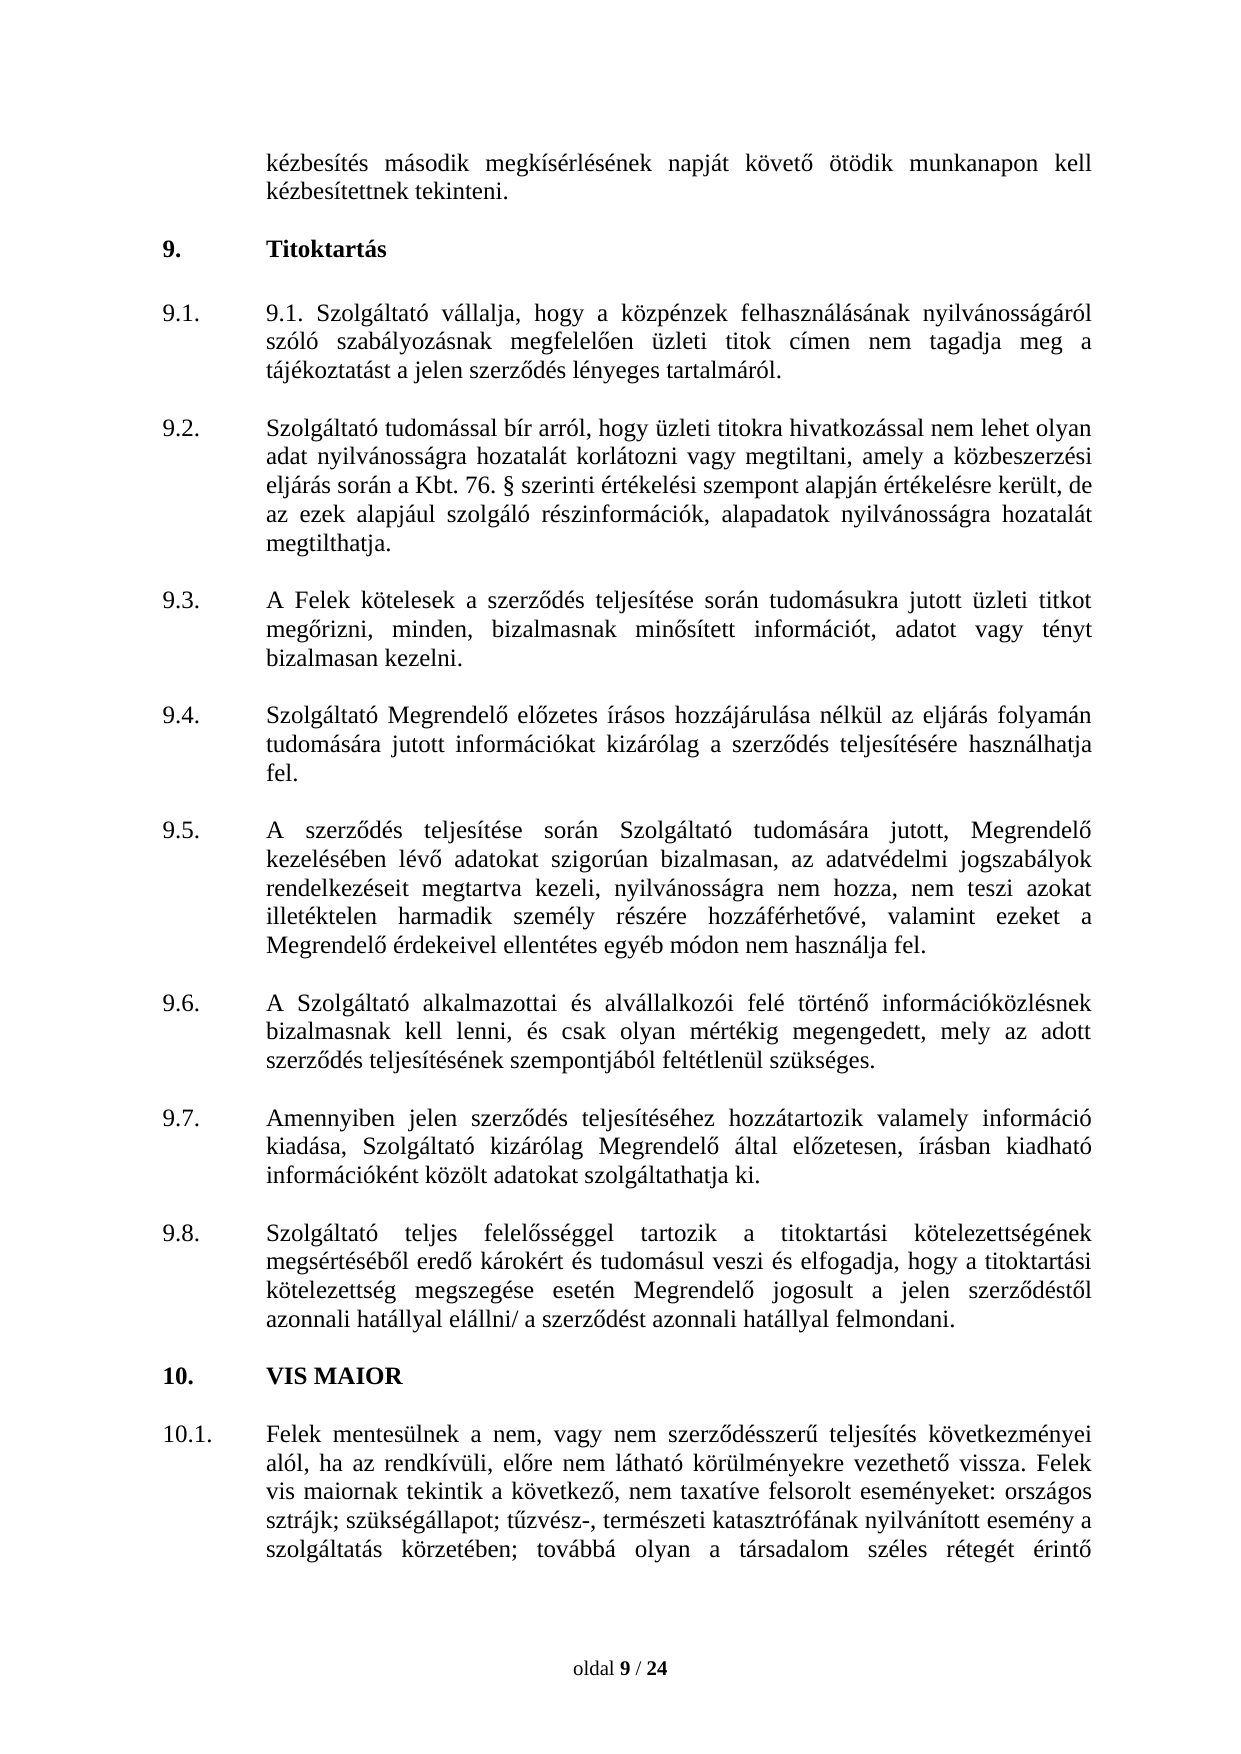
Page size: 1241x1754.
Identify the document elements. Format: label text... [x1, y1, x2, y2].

list VIS MAIOR [162, 1361, 1093, 1390]
list Titoktartás [162, 234, 1093, 263]
list Szolgáltató Megrendelő előzetes írásos hozzájárulása nélkül az eljárás folyamán tudomására jutott információkat kizárólag a szerződés teljesítésére használhatja fel. [162, 700, 1093, 786]
list Szolgáltató tudomással bír arról, hogy üzleti titokra hivatkozással nem lehet olyan adat nyilvánosságra hozatalát korlátozni vagy megtiltani, amely a közbeszerzési eljárás során a Kbt. 76. § szerinti értékelési szempont alapján értékelésre került, de az ezek alapjául szolgáló részinformációk, alapadatok nyilvánosságra hozatalát megtilthatja. [162, 413, 1093, 556]
list Szolgáltató teljes felelősséggel tartozik a titoktartási kötelezettségének megsértéséből eredő károkért és tudomásul veszi és elfogadja, hogy a titoktartási kötelezettség megszegése esetén Megrendelő jogosult a jelen szerződéstől azonnali hatállyal elállni/ a szerződést azonnali hatállyal felmondani. [162, 1218, 1093, 1333]
list A Felek kötelesek a szerződés teljesítése során tudomásukra jutott üzleti titkot megőrizni, minden, bizalmasnak minősített információt, adatot vagy tényt bizalmasan kezelni. [162, 585, 1093, 671]
list A Szolgáltató alkalmazottai és alvállalkozói felé történő információközlésnek bizalmasnak kell lenni, és csak olyan mértékig megengedett, mely az adott szerződés teljesítésének szempontjából feltétlenül szükséges. [162, 988, 1093, 1074]
list Amennyiben jelen szerződés teljesítéséhez hozzátartozik valamely információ kiadása, Szolgáltató kizárólag Megrendelő által előzetesen, írásban kiadható információként közölt adatokat szolgáltathatja ki. [162, 1103, 1093, 1189]
list A szerződés teljesítése során Szolgáltató tudomására jutott, Megrendelő kezelésében lévő adatokat szigorúan bizalmasan, az adatvédelmi jogszabályok rendelkezéseit megtartva kezeli, nyilvánosságra nem hozza, nem teszi azokat illetéktelen harmadik személy részére hozzáférhetővé, valamint ezeket a Megrendelő érdekeivel ellentétes egyéb módon nem használja fel. [162, 815, 1093, 959]
list 9.1. Szolgáltató vállalja, hogy a közpénzek felhasználásának nyilvánosságáról szóló szabályozásnak megfelelően üzleti titok címen nem tagadja meg a tájékoztatást a jelen szerződés lényeges tartalmáról. [162, 298, 1093, 384]
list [162, 148, 1093, 205]
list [162, 1419, 1093, 1563]
